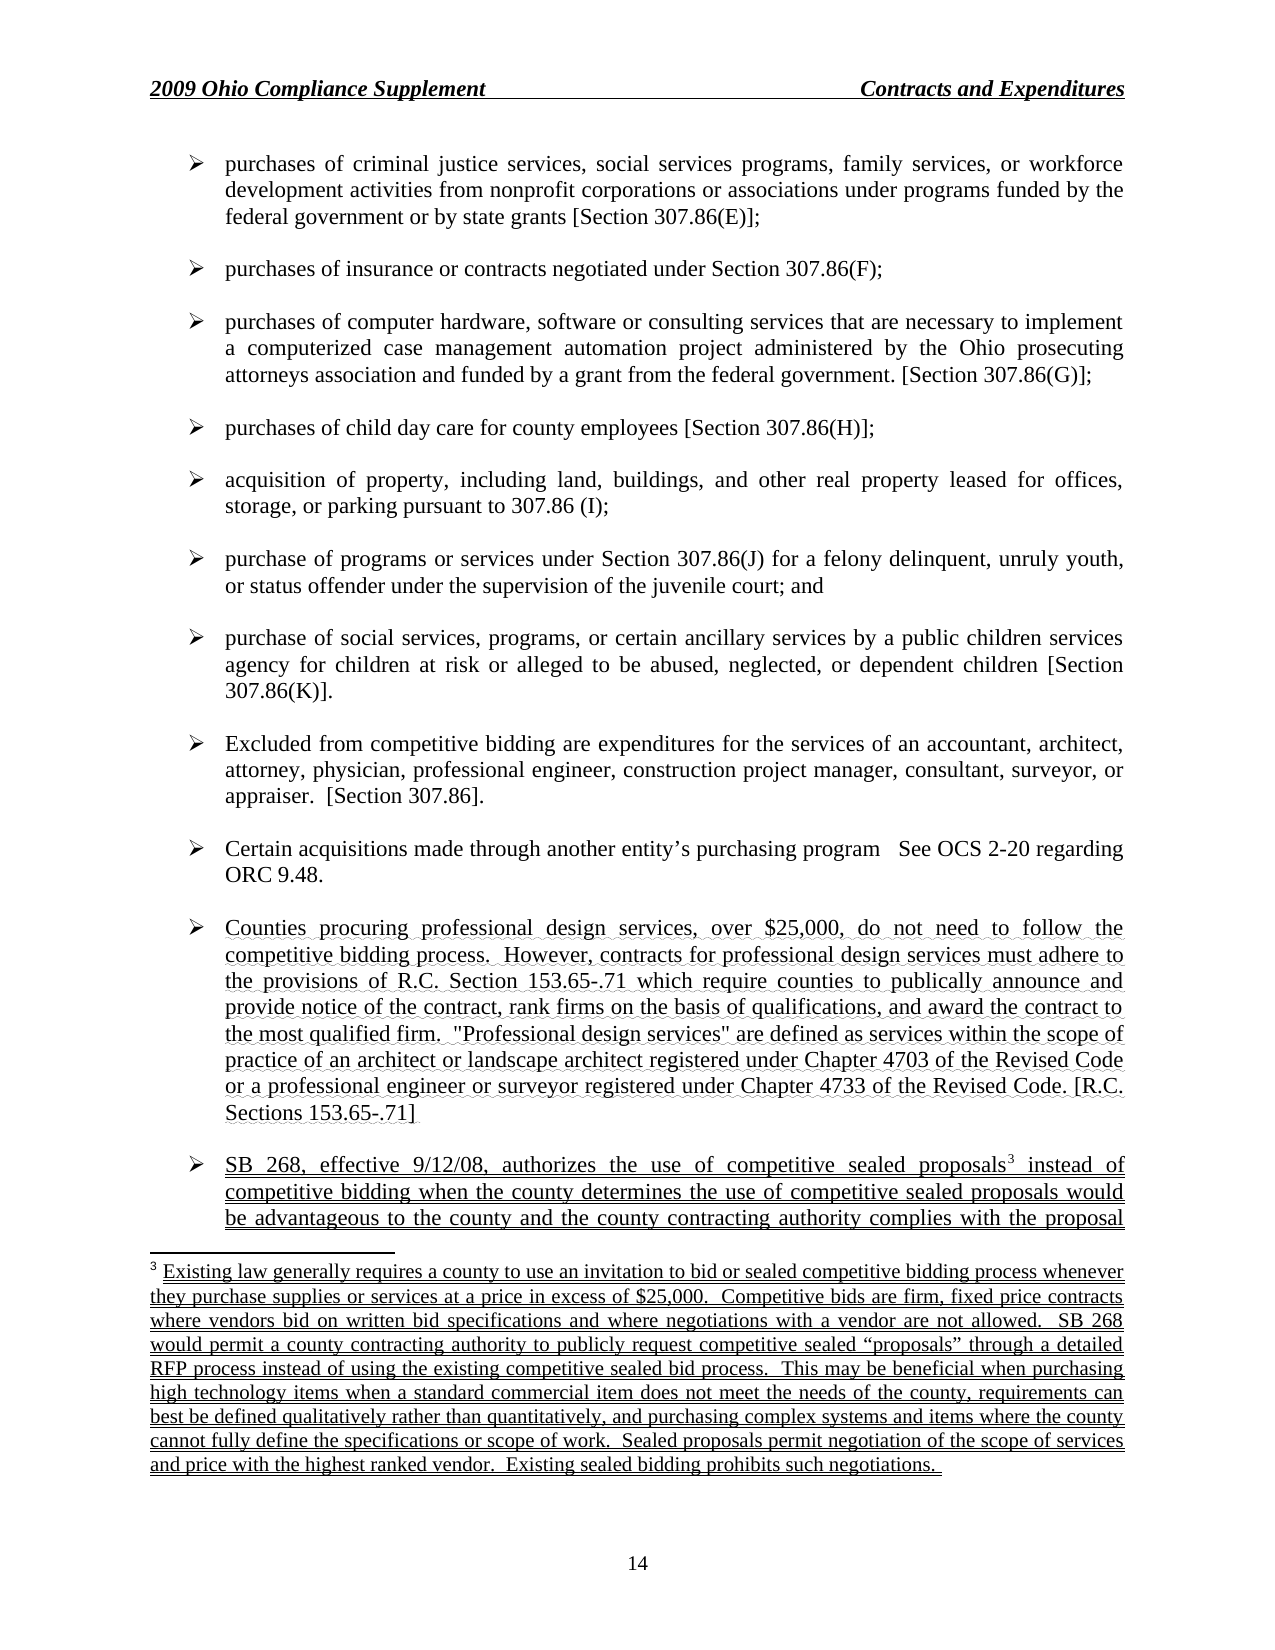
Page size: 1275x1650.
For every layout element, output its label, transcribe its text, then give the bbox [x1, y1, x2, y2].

list Excluded from competitive bidding are expenditures for the services of an accountant, architect, attorney, physician, professional engineer, construction project manager, consultant, surveyor, or appraiser. [Section 307.86]. [187, 730, 1125, 809]
list purchases of computer hardware, software or consulting services that are necessary to implement a computerized case management automation project administered by the prosecuting attorneys association and funded by a grant from the federal government. [Section 307.86(G)]; [187, 308, 1125, 387]
list purchases of child day care for county employees [Section 307.86(H)]; [187, 413, 1125, 440]
list purchases of criminal justice services, social services programs, family services, or workforce development activities from nonprofit corporations or associations under programs funded by the federal government or by state grants [Section 307.86(E)]; [187, 150, 1125, 229]
list Certain acquisitions made through another entity’s purchasing program See OCS 2-20 regarding ORC 9.48. [187, 835, 1125, 888]
list purchase of programs or services under Section 307.86(J) for a felony delinquent, unruly youth, or status offender under the supervision of the juvenile court; and [187, 545, 1125, 598]
list Counties procuring professional design services, over $25,000, do not need to follow the competitive bidding process. However, contracts for professional design services must adhere to the provisions of R.C. Section 153.65-.71 which require counties to publically announce and provide notice of the contract, rank firms on the basis of qualifications, and award the contract to the most qualified firm. "Professional design services" are defined as services within the scope of practice of an architect or landscape architect registered under Chapter 4703 of the Revised Code or a professional engineer or surveyor registered under Chapter 4733 of the Revised Code. [R.C. Sections 153.65-.71] [187, 914, 1125, 1125]
list purchase of social services, programs, or certain ancillary services by a public children services agency for children at risk or alleged to be abused, neglected, or dependent children [Section 307.86(K)]. [187, 624, 1125, 703]
list acquisition of property, including land, buildings, and other real property leased for offices, storage, or parking pursuant to 307.86 (I); [187, 466, 1125, 519]
list purchases of insurance or contracts negotiated under Section 307.86(F); [187, 255, 1125, 282]
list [187, 1151, 1125, 1231]
